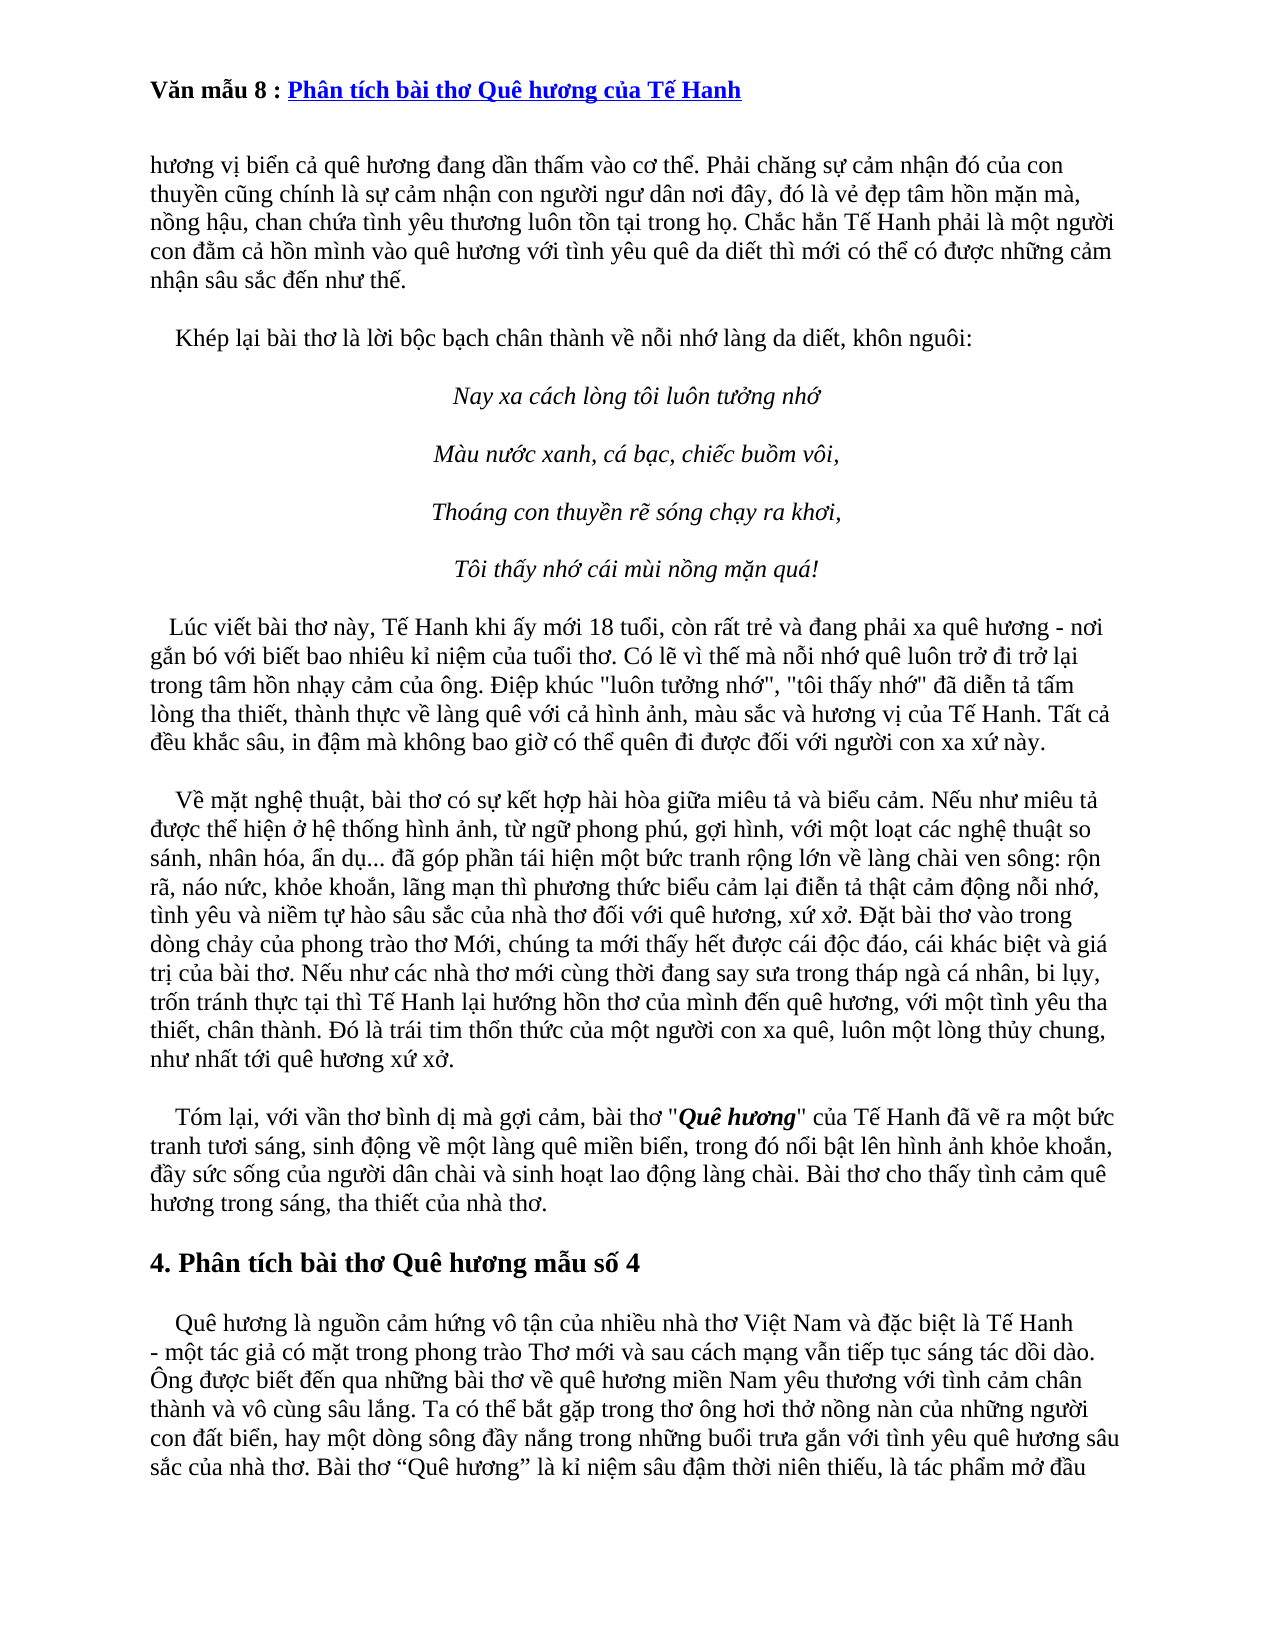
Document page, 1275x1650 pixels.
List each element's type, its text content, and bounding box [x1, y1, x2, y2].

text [150, 1308, 1125, 1480]
text 4. Phân tích bài thơ Quê hương mẫu số 4 [150, 1246, 1125, 1279]
text Tôi thấy nhớ cái mùi nồng mặn quá! [150, 554, 1125, 583]
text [150, 150, 1125, 294]
text Thoáng con thuyền rẽ sóng chạy ra khơi, [150, 497, 1125, 525]
text Tóm lại, với vần thơ bình dị mà gợi cảm, bài thơ "Quê hương" của Tế Hanh đã vẽ ra một bức tranh tươi sáng, sinh động về một làng quê miền biển, trong đó nổi bật lên hình ảnh khỏe khoắn, đầy sức sống của người dân chài và sinh hoạt lao động làng chài. Bài thơ cho thấy tình cảm quê hương trong sáng, tha thiết của nhà thơ. [150, 1102, 1125, 1217]
text Lúc viết bài thơ này, Tế Hanh khi ấy mới 18 tuổi, còn rất trẻ và đang phải xa quê hương - nơi gắn bó với biết bao nhiêu kỉ niệm của tuổi thơ. Có lẽ vì thế mà nỗi nhớ quê luôn trở đi trở lại trong tâm hồn nhạy cảm của ông. Điệp khúc "luôn tưởng nhớ", "tôi thấy nhớ" đã diễn tả tấm lòng tha thiết, thành thực về làng quê với cả hình ảnh, màu sắc và hương vị của Tế Hanh. Tất cả đều khắc sâu, in đậm mà không bao giờ có thể quên đi được đối với người con xa xứ này. [150, 612, 1125, 756]
text Nay xa cách lòng tôi luôn tưởng nhớ [150, 381, 1125, 409]
text Khép lại bài thơ là lời bộc bạch chân thành về nỗi nhớ làng da diết, khôn nguôi: [150, 323, 1125, 352]
text Màu nước xanh, cá bạc, chiếc buồm vôi, [150, 439, 1125, 467]
text Về mặt nghệ thuật, bài thơ có sự kết hợp hài hòa giữa miêu tả và biểu cảm. Nếu như miêu tả được thể hiện ở hệ thống hình ảnh, từ ngữ phong phú, gợi hình, với một loạt các nghệ thuật so sánh, nhân hóa, ẩn dụ... đã góp phần tái hiện một bức tranh rộng lớn về làng chài ven sông: rộn rã, náo nức, khỏe khoắn, lãng mạn thì phương thức biểu cảm lại điễn tả thật cảm động nỗi nhớ, tình yêu và niềm tự hào sâu sắc của nhà thơ đối với quê hương, xứ xở. Đặt bài thơ vào trong dòng chảy của phong trào thơ Mới, chúng ta mới thấy hết được cái độc đáo, cái khác biệt và giá trị của bài thơ. Nếu như các nhà thơ mới cùng thời đang say sưa trong tháp ngà cá nhân, bi lụy, trốn tránh thực tại thì Tế Hanh lại hướng hồn thơ của mình đến quê hương, với một tình yêu tha thiết, chân thành. Đó là trái tim thổn thức của một người con xa quê, luôn một lòng thủy chung, như nhất tới quê hương xứ xở. [150, 785, 1125, 1073]
